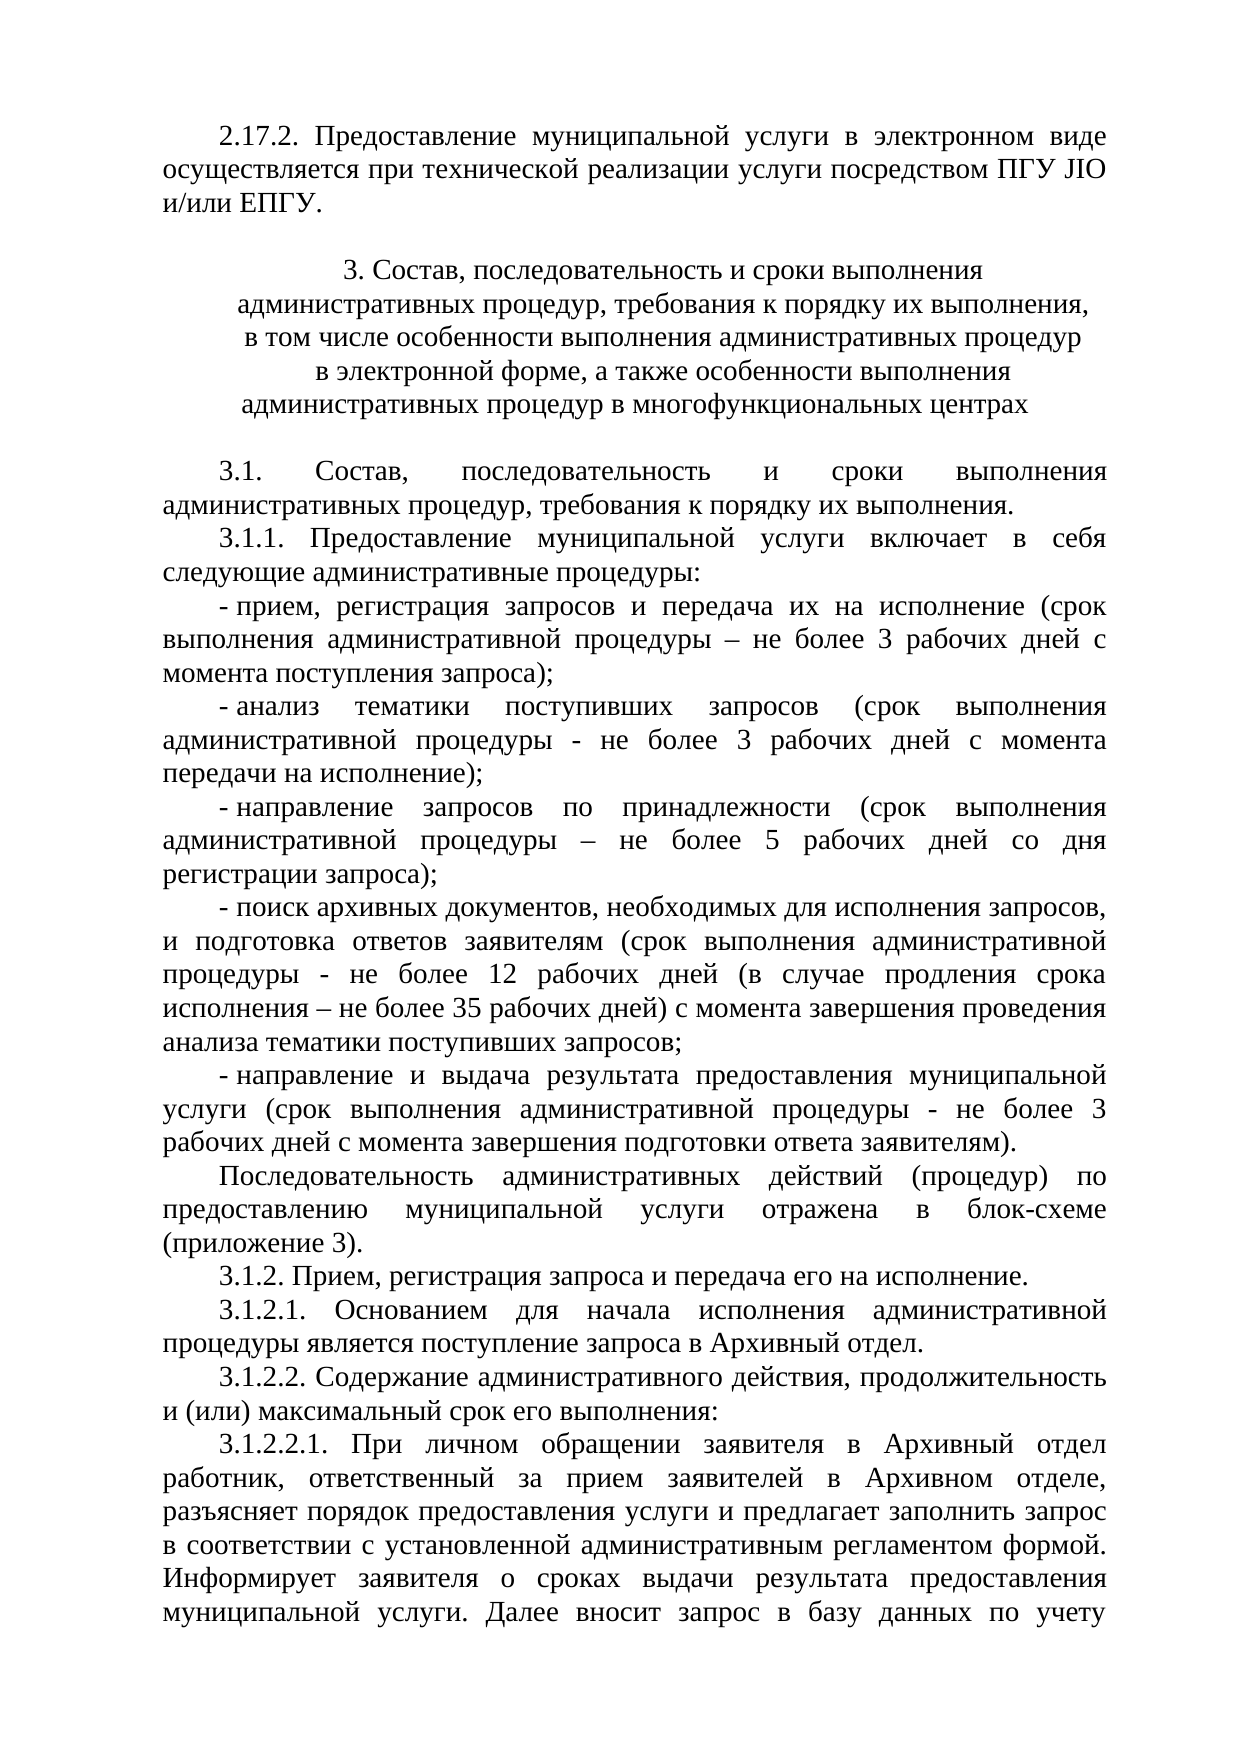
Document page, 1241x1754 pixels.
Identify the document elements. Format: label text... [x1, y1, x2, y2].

text - поиск архивных документов, необходимых для исполнения запросов, и подготовка ответов заявителям (срок выполнения административной процедуры - не более 12 рабочих дней (в случае продления срока исполнения – не более 35 рабочих дней) с момента завершения проведения анализа тематики поступивших запросов; [162, 889, 1107, 1057]
text - направление запросов по принадлежности (срок выполнения административной процедуры – не более 5 рабочих дней со дня регистрации запроса); [162, 789, 1107, 889]
text в электронной форме, а также особенности выполнения административных процедур в многофункциональных центрах [162, 353, 1107, 420]
text Последовательность административных действий (процедур) по предоставлению муниципальной услуги отражена в блок-схеме (приложение 3). [162, 1158, 1107, 1258]
text 3.1.2.1. Основанием для начала исполнения административной процедуры является поступление запроса в Архивный отдел. [162, 1292, 1107, 1359]
text 3.1.2.2. Содержание административного действия, продолжительность и (или) максимальный срок его выполнения: [162, 1359, 1107, 1426]
text 3.1.2. Прием, регистрация запроса и передача его на исполнение. [162, 1258, 1107, 1292]
text - направление и выдача результата предоставления муниципальной услуги (срок выполнения административной процедуры - не более 3 рабочих дней с момента завершения подготовки ответа заявителям). [162, 1057, 1107, 1158]
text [162, 1426, 1107, 1627]
text 3. Состав, последовательность и сроки выполнения [162, 252, 1107, 286]
text в том числе особенности выполнения административных процедур [162, 319, 1107, 353]
text 3.1. Состав, последовательность и сроки выполнения административных процедур, требования к порядку их выполнения. [162, 453, 1107, 521]
text административных процедур, требования к порядку их выполнения, [162, 286, 1107, 319]
text 3.1.1. Предоставление муниципальной услуги включает в себя следующие административные процедуры: [162, 521, 1107, 588]
text 2.17.2. Предоставление муниципальной услуги в электронном виде осуществляется при технической реализации услуги посредством ПГУ JIO и/или ЕПГУ. [162, 118, 1107, 219]
text - прием, регистрация запросов и передача их на исполнение (срок выполнения административной процедуры – не более 3 рабочих дней с момента поступления запроса); [162, 588, 1107, 688]
text - анализ тематики поступивших запросов (срок выполнения административной процедуры - не более 3 рабочих дней с момента передачи на исполнение); [162, 688, 1107, 789]
